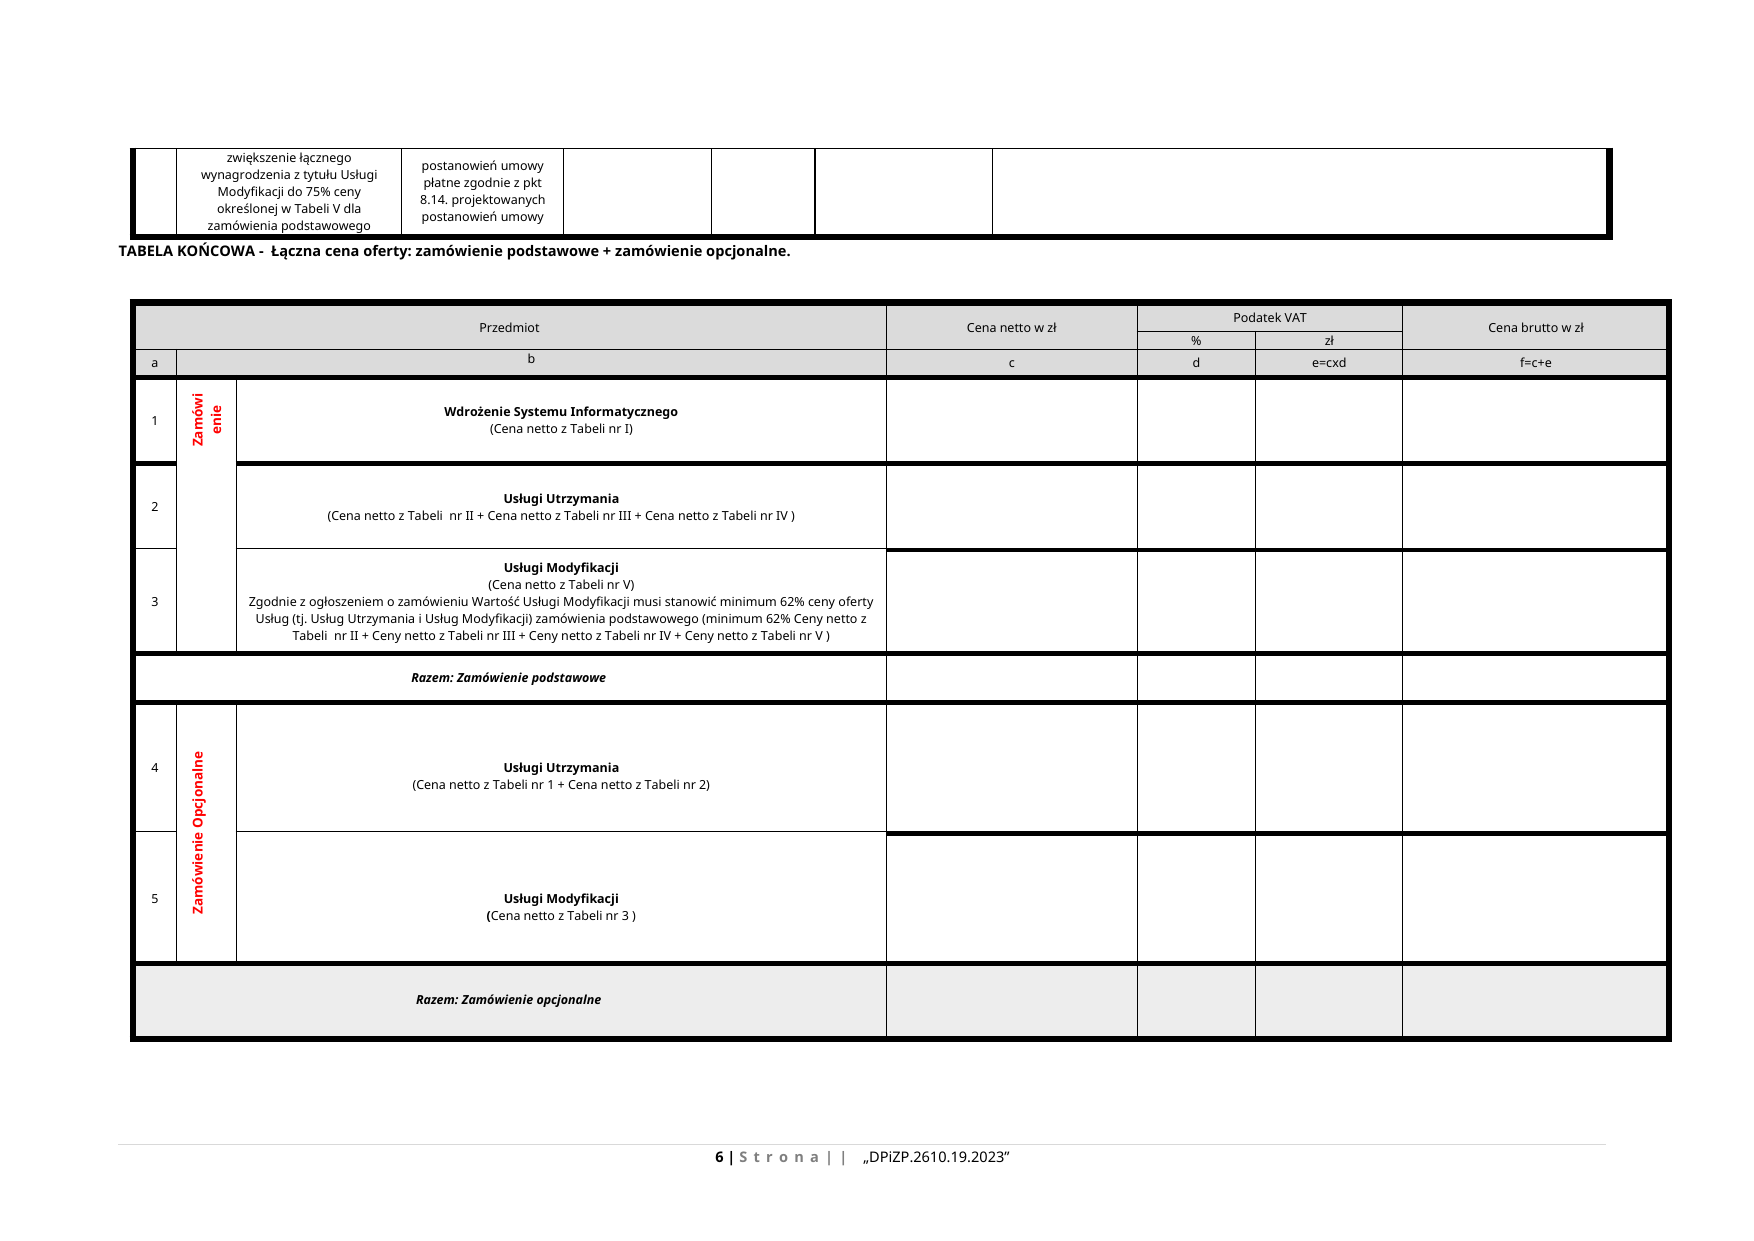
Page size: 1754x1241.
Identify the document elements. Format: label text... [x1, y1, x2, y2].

table_cell [1403, 552, 1666, 651]
table_cell [1403, 466, 1666, 548]
table_cell Usługi Modyfikacji (Cena netto z Tabeli nr 3 ) [237, 832, 886, 961]
table_cell Usługi Utrzymania (Cena netto z Tabeli nr 1 + Cena netto z Tabeli nr 2) [237, 705, 886, 831]
table_cell [816, 149, 992, 234]
table_cell e=cxd [1256, 350, 1402, 375]
table_cell [1138, 836, 1255, 961]
table_cell [887, 836, 1137, 961]
table_header Przedmiot [136, 306, 886, 349]
table_cell [1403, 380, 1666, 461]
text TABELA KOŃCOWA - Łączna cena oferty: zamówienie podstawowe + zamówienie opcjonalne. [118, 240, 1606, 260]
table_cell [1403, 705, 1666, 831]
table_cell [1256, 966, 1402, 1036]
table_cell [1138, 552, 1255, 651]
table_cell [993, 149, 1606, 234]
table_cell [1256, 705, 1402, 831]
table_header Cena netto w zł [887, 306, 1137, 349]
table_header Cena brutto w zł [1403, 306, 1666, 349]
table_cell [1138, 966, 1255, 1036]
table_cell [1256, 656, 1402, 700]
table_cell [887, 656, 1137, 700]
table_cell [1256, 380, 1402, 461]
table_cell [1256, 552, 1402, 651]
table_cell Usługi Modyfikacji (Cena netto z Tabeli nr V) Zgodnie z ogłoszeniem o zamówieniu Wartość Usługi Modyfikacji musi stanowić minimum 62% ceny oferty Usług (tj. Usług Utrzymania i Usług Modyfikacji) zamówienia podstawowego (minimum 62% Ceny netto z Tabeli nr II + Ceny netto z Tabeli nr III + Ceny netto z Tabeli nr IV + Ceny netto z Tabeli nr V ) [237, 549, 886, 651]
table_cell [1138, 466, 1255, 548]
table_cell a [136, 350, 176, 375]
table_cell Zamówienie Opcjonalne [177, 705, 236, 961]
table_cell [1403, 966, 1666, 1036]
table_cell Wdrożenie Systemu Informatycznego (Cena netto z Tabeli nr I) [237, 380, 886, 461]
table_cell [177, 149, 401, 234]
table_header Podatek VAT [1138, 306, 1402, 331]
table_cell [887, 966, 1137, 1036]
table_cell Zamówienie podstawowe [177, 380, 236, 651]
table_cell 3 [136, 549, 176, 651]
table_cell [1256, 466, 1402, 548]
table_cell zł [1256, 332, 1402, 349]
table_cell [1403, 656, 1666, 700]
table_cell [887, 466, 1137, 548]
table_cell [887, 552, 1137, 651]
table_cell Razem: Zamówienie opcjonalne [136, 966, 886, 1036]
table_cell % [1138, 332, 1255, 349]
table_cell [887, 380, 1137, 461]
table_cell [402, 149, 563, 234]
table_cell 1 [136, 149, 176, 234]
table_cell [1403, 836, 1666, 961]
table_cell [1138, 705, 1255, 831]
table_cell [1256, 836, 1402, 961]
table_cell 1 [136, 380, 176, 461]
table_cell c [887, 350, 1137, 375]
table_cell Usługi Utrzymania (Cena netto z Tabeli nr II + Cena netto z Tabeli nr III + Cena netto z Tabeli nr IV ) [237, 466, 886, 548]
table_cell d [1138, 350, 1255, 375]
table_cell 23 [712, 149, 814, 234]
table_cell Razem: Zamówienie podstawowe [136, 656, 886, 700]
table_cell [1138, 656, 1255, 700]
table_cell 4 [136, 705, 176, 831]
table_cell b [177, 350, 886, 375]
table_cell 2 [136, 466, 176, 548]
table_cell 5 [136, 832, 176, 961]
table_cell [564, 149, 711, 234]
table_cell [887, 705, 1137, 831]
table_cell f=c+e [1403, 350, 1666, 375]
table_cell [1138, 380, 1255, 461]
